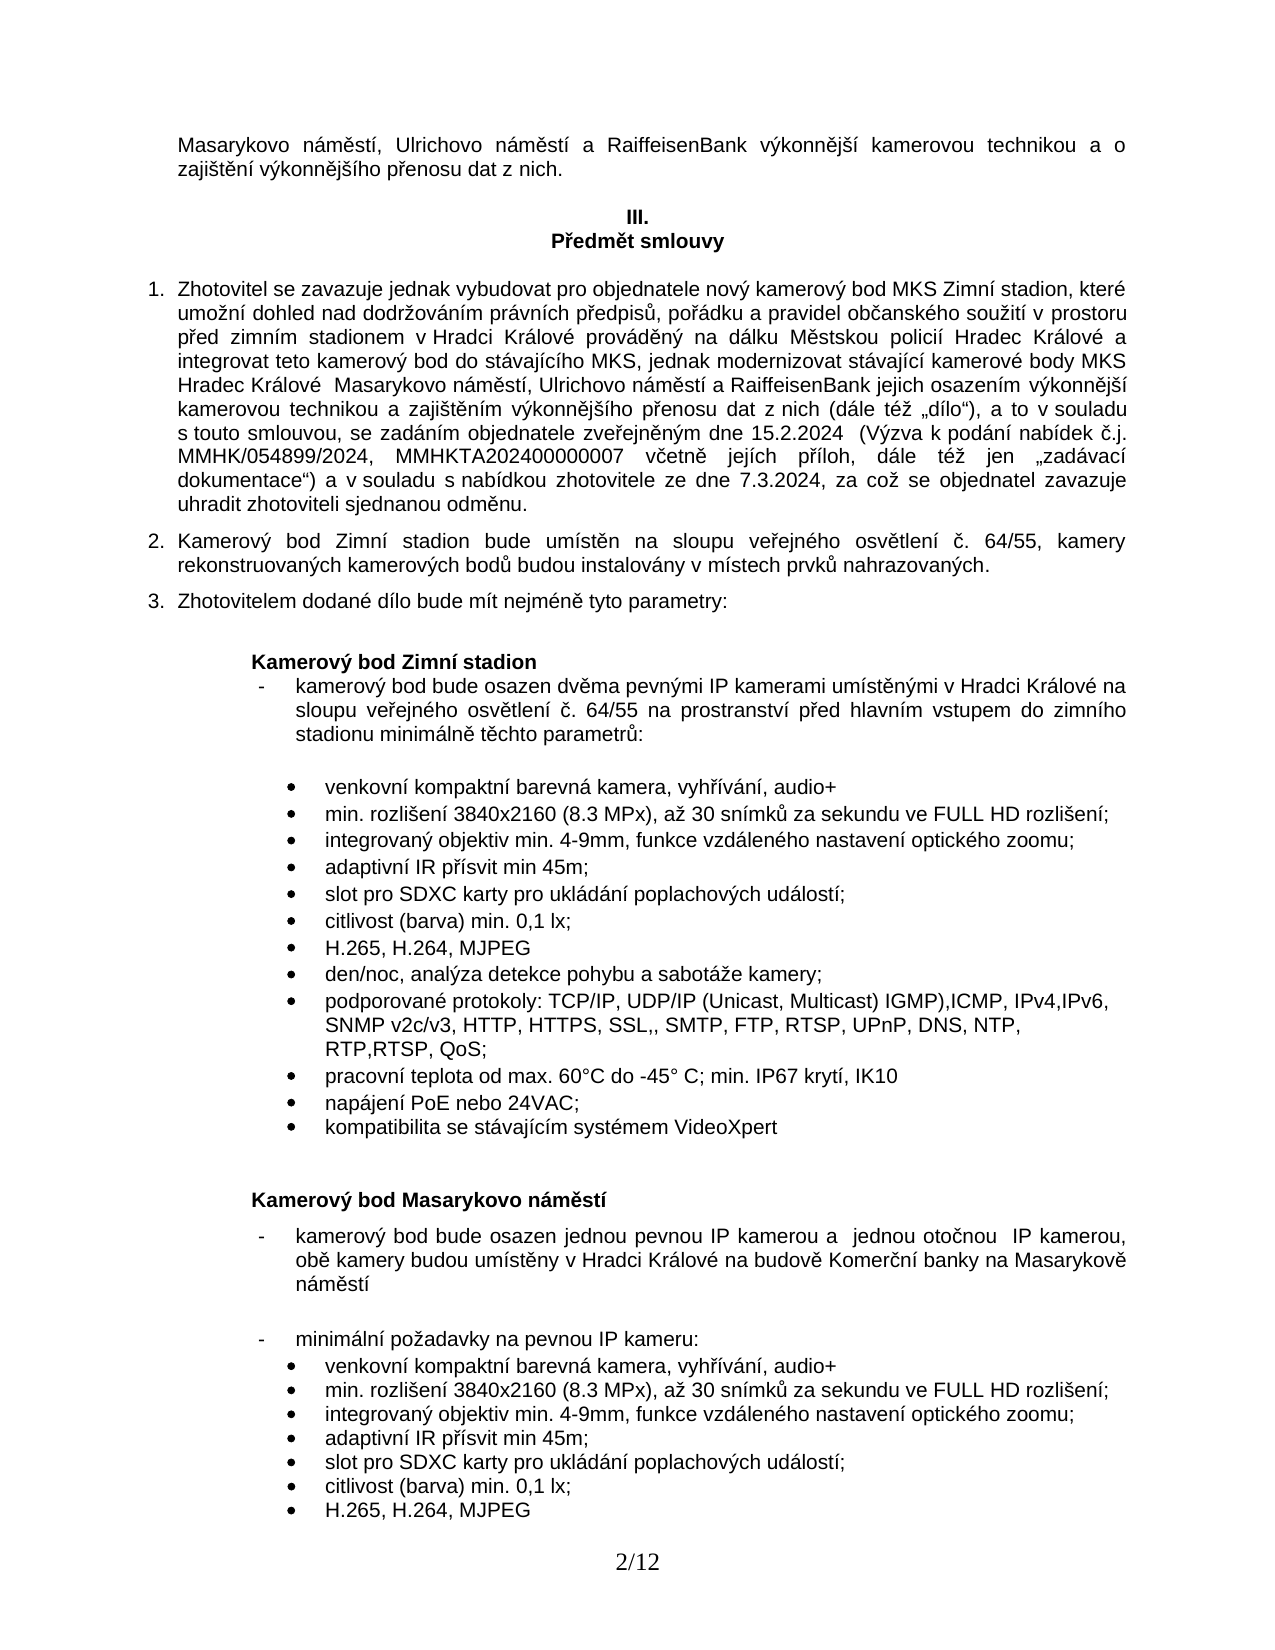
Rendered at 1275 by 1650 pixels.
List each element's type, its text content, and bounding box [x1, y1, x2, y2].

list kamerový bod bude osazen dvěma pevnými IP kamerami umístěnými v Hradci Králové na sloupu veřejného osvětlení č. 64/55 na prostranství před hlavním vstupem do zimního stadionu minimálně těchto parametrů: [258, 673, 1127, 745]
list H.265, H.264, MJPEG [287, 1498, 1127, 1522]
list Zhotovitelem dodané dílo bude mít nejméně tyto parametry: [148, 589, 1127, 613]
list citlivost (barva) min. 0,1 lx; [287, 909, 1127, 933]
list slot pro SDXC karty pro ukládání poplachových událostí; [287, 1450, 1127, 1474]
text Předmět smlouvy [148, 229, 1127, 253]
list min. rozlišení 3840x2160 (8.3 MPx), až 30 snímků za sekundu ve FULL HD rozlišení; [287, 802, 1127, 826]
list adaptivní IR přísvit min 45m; [287, 1426, 1127, 1450]
list slot pro SDXC karty pro ukládání poplachových událostí; [287, 882, 1127, 906]
list podporované protokoly: TCP/IP, UDP/IP (Unicast, Multicast) IGMP),ICMP, IPv4,IPv6, SNMP v2c/v3, HTTP, HTTPS, SSL,, SMTP, FTP, RTSP, UPnP, DNS, NTP, RTP,RTSP, QoS; [287, 989, 1127, 1061]
list adaptivní IR přísvit min 45m; [287, 855, 1127, 879]
list minimální požadavky na pevnou IP kameru: [258, 1327, 1127, 1351]
list kamerový bod bude osazen jednou pevnou IP kamerou a jednou otočnou IP kamerou, obě kamery budou umístěny v Hradci Králové na budově Komerční banky na Masarykově náměstí [258, 1224, 1127, 1296]
list kompatibilita se stávajícím systémem VideoXpert [287, 1114, 1127, 1138]
list Zhotovitel se zavazuje jednak vybudovat pro objednatele nový kamerový bod MKS Zimní stadion, které umožní dohled nad dodržováním právních předpisů, pořádku a pravidel občanského soužití v prostoru před zimním stadionem v Hradci Králové prováděný na dálku Městskou policií Hradec Králové a integrovat teto kamerový bod do stávajícího MKS, jednak modernizovat stávající kamerové body MKS Hradec Králové Masarykovo náměstí, Ulrichovo náměstí a RaiffeisenBank jejich osazením výkonnější kamerovou technikou a zajištěním výkonnějšího přenosu dat z nich (dále též „dílo“), a to v souladu s touto smlouvou, se zadáním objednatele zveřejněným dne 15.2.2024 (Výzva k podání nabídek č.j. MMHK/054899/2024, MMHKTA202400000007 včetně jejích příloh, dále též jen „zadávací dokumentace“) a v souladu s nabídkou zhotovitele ze dne 7.3.2024, za což se objednatel zavazuje uhradit zhotoviteli sjednanou odměnu. [148, 277, 1127, 516]
list den/noc, analýza detekce pohybu a sabotáže kamery; [287, 962, 1127, 986]
list integrovaný objektiv min. 4-9mm, funkce vzdáleného nastavení optického zoomu; [287, 1402, 1127, 1426]
list min. rozlišení 3840x2160 (8.3 MPx), až 30 snímků za sekundu ve FULL HD rozlišení; [287, 1378, 1127, 1402]
text Kamerový bod Masarykovo náměstí [251, 1187, 1127, 1211]
list integrovaný objektiv min. 4-9mm, funkce vzdáleného nastavení optického zoomu; [287, 828, 1127, 852]
list napájení PoE nebo 24VAC; [287, 1090, 1127, 1114]
list Kamerový bod Zimní stadion bude umístěn na sloupu veřejného osvětlení č. 64/55, kamery rekonstruovaných kamerových bodů budou instalovány v místech prvků nahrazovaných. [148, 529, 1127, 577]
list venkovní kompaktní barevná kamera, vyhřívání, audio+ [287, 775, 1127, 799]
list citlivost (barva) min. 0,1 lx; [288, 1474, 1127, 1498]
text Kamerový bod Zimní stadion [251, 649, 1127, 673]
list pracovní teplota od max. 60°C do -45° C; min. IP67 krytí, IK10 [287, 1064, 1127, 1088]
list H.265, H.264, MJPEG [287, 935, 1127, 959]
list venkovní kompaktní barevná kamera, vyhřívání, audio+ [287, 1354, 1127, 1378]
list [177, 133, 1127, 181]
text III. [148, 205, 1127, 229]
